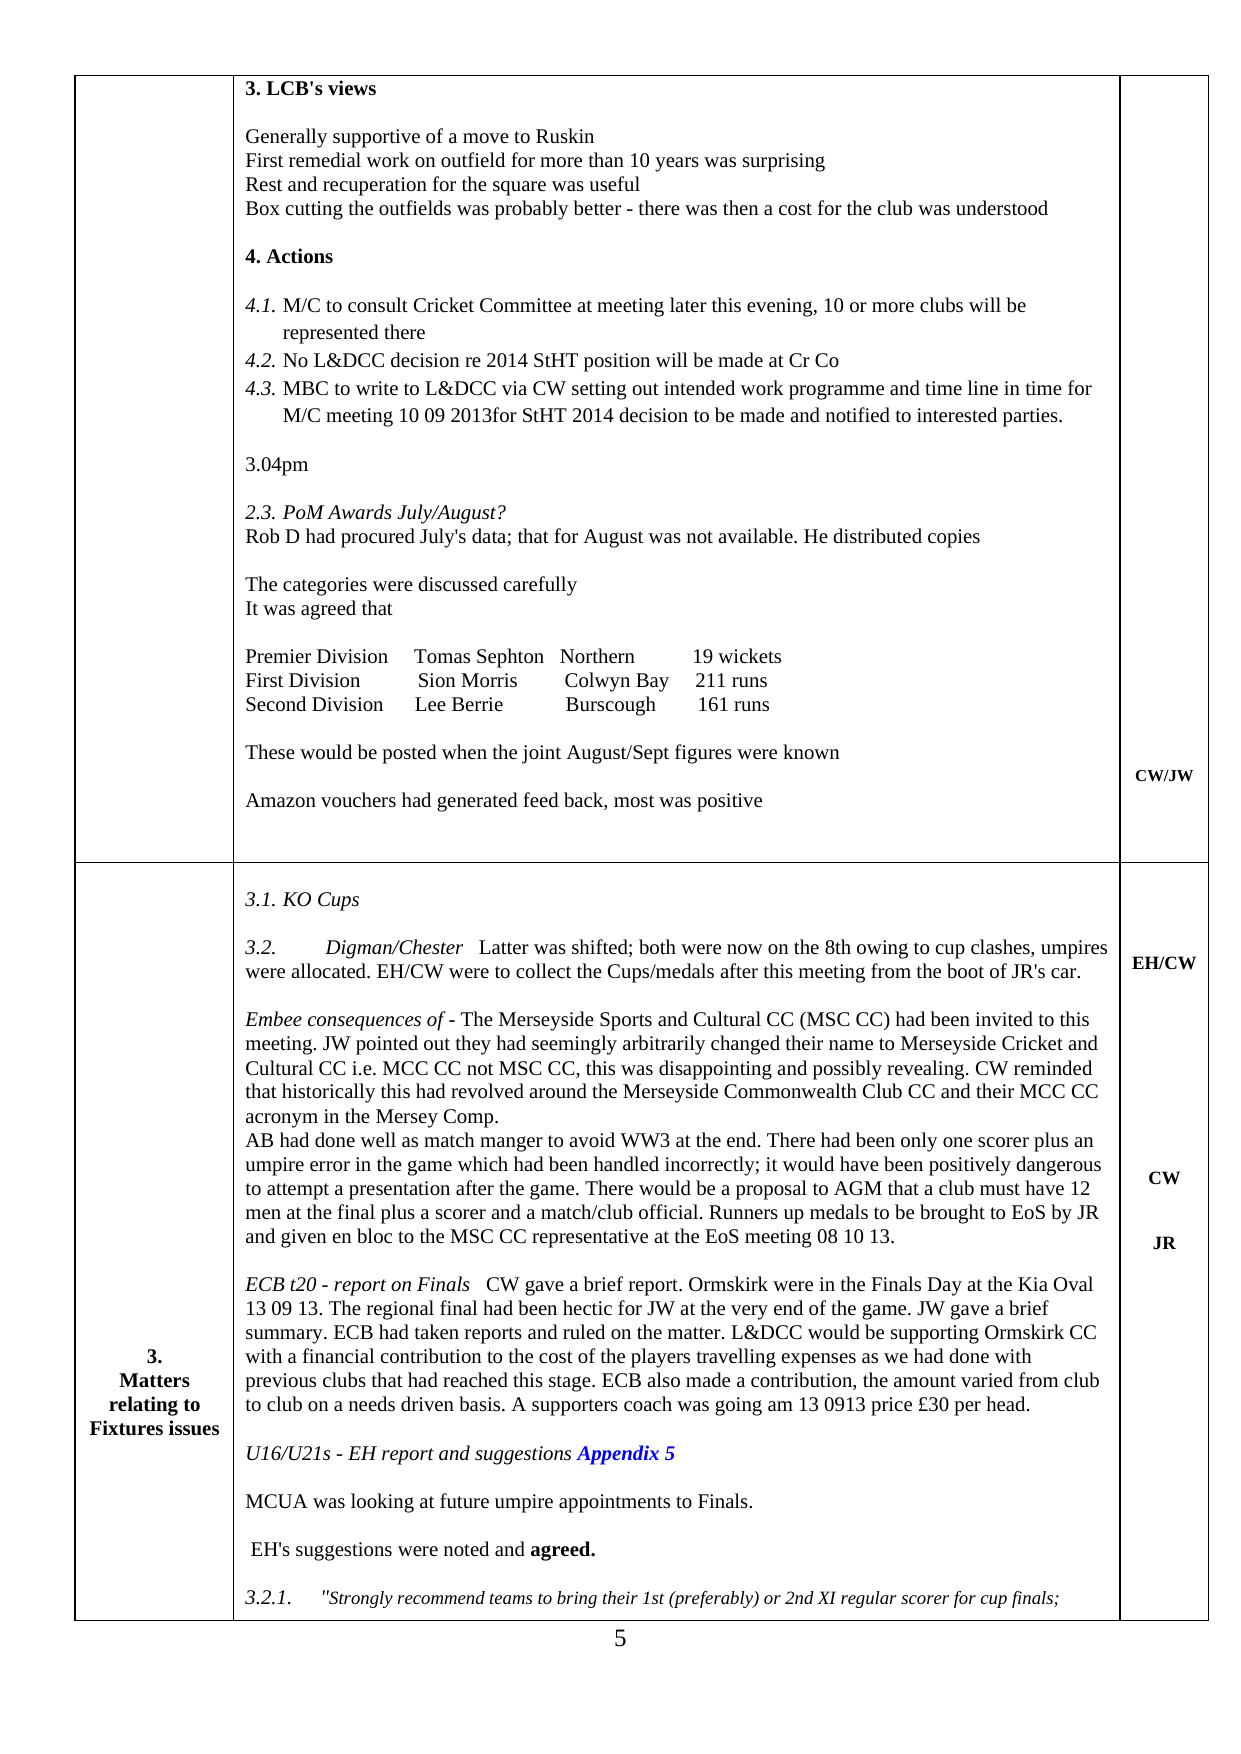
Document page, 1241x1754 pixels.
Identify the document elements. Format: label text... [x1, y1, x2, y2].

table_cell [76, 863, 233, 1620]
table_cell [76, 76, 233, 862]
table_cell CW/JW [1121, 76, 1208, 862]
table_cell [234, 863, 1119, 1620]
table_cell EH/CW CW JR EH JW [1121, 863, 1208, 1620]
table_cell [234, 76, 1119, 862]
